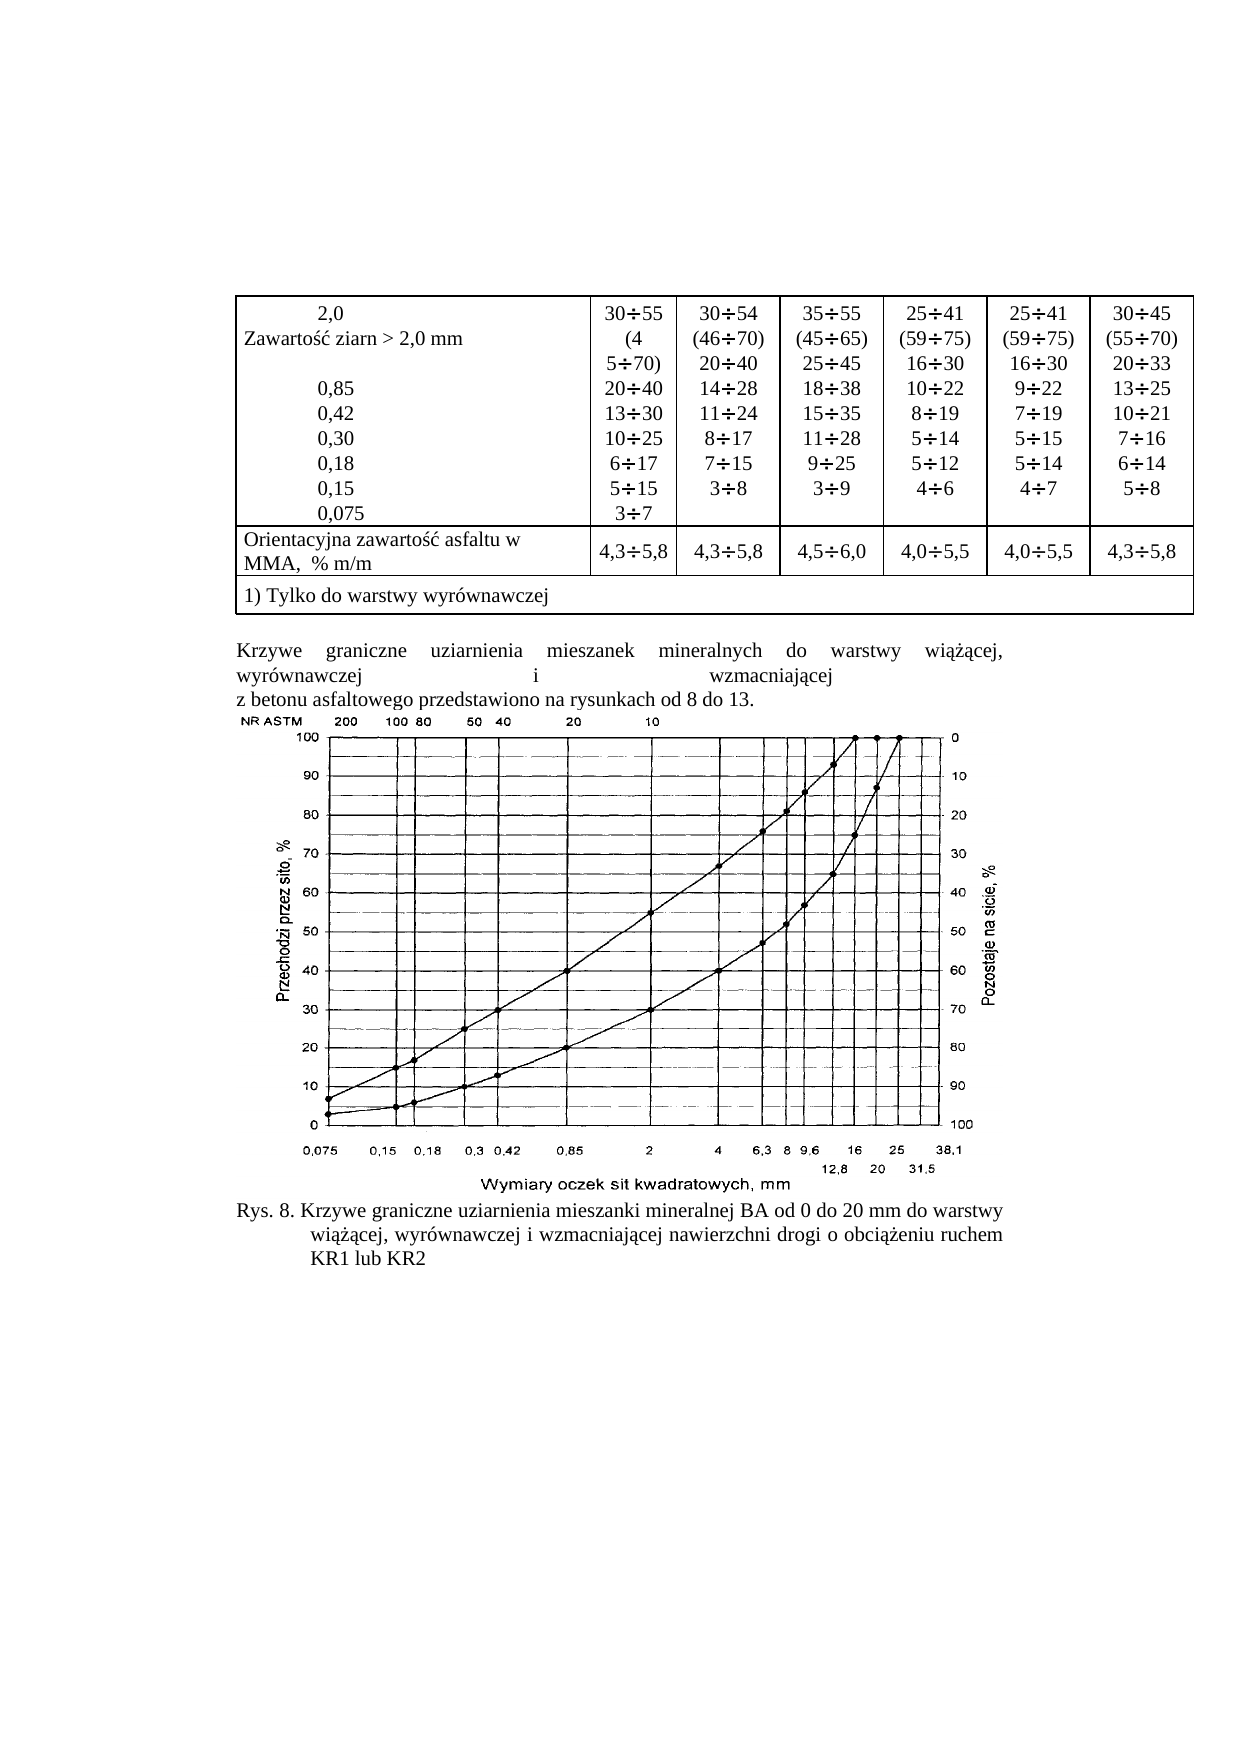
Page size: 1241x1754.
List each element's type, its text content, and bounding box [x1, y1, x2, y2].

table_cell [884, 297, 986, 525]
table_cell 4,35,8 [677, 527, 779, 575]
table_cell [988, 297, 1089, 525]
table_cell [781, 297, 883, 525]
text Rys. 8. Krzywe graniczne uziarnienia mieszanki mineralnej BA od 0 do do warstwy wiążącej, wyrównawczej i wzmacniającej nawierzchni drogi o obciążeniu ruchem KR1 lub KR2 [236, 1199, 1004, 1270]
table_cell 4,05,5 [988, 527, 1089, 575]
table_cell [677, 297, 779, 525]
table_cell 1) Tylko do warstwy wyrównawczej [237, 576, 1193, 613]
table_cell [237, 297, 590, 525]
table_cell 4,05,5 [884, 527, 986, 575]
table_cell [591, 297, 676, 525]
table_cell 4,35,8 [1091, 527, 1193, 575]
text Krzywe graniczne uziarnienia mieszanek mineralnych do warstwy wiążącej, wyrównawczej i wzmacniającej z betonu asfaltowego przedstawiono na rysunkach od 8 do 13. [236, 638, 1004, 710]
picture [236, 710, 1004, 1199]
table_cell 4,35,8 [591, 527, 676, 575]
table_cell 4,56,0 [781, 527, 883, 575]
table_cell Orientacyjna zawartość asfaltu w MMA, % m/m [237, 527, 590, 575]
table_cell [1091, 297, 1193, 525]
